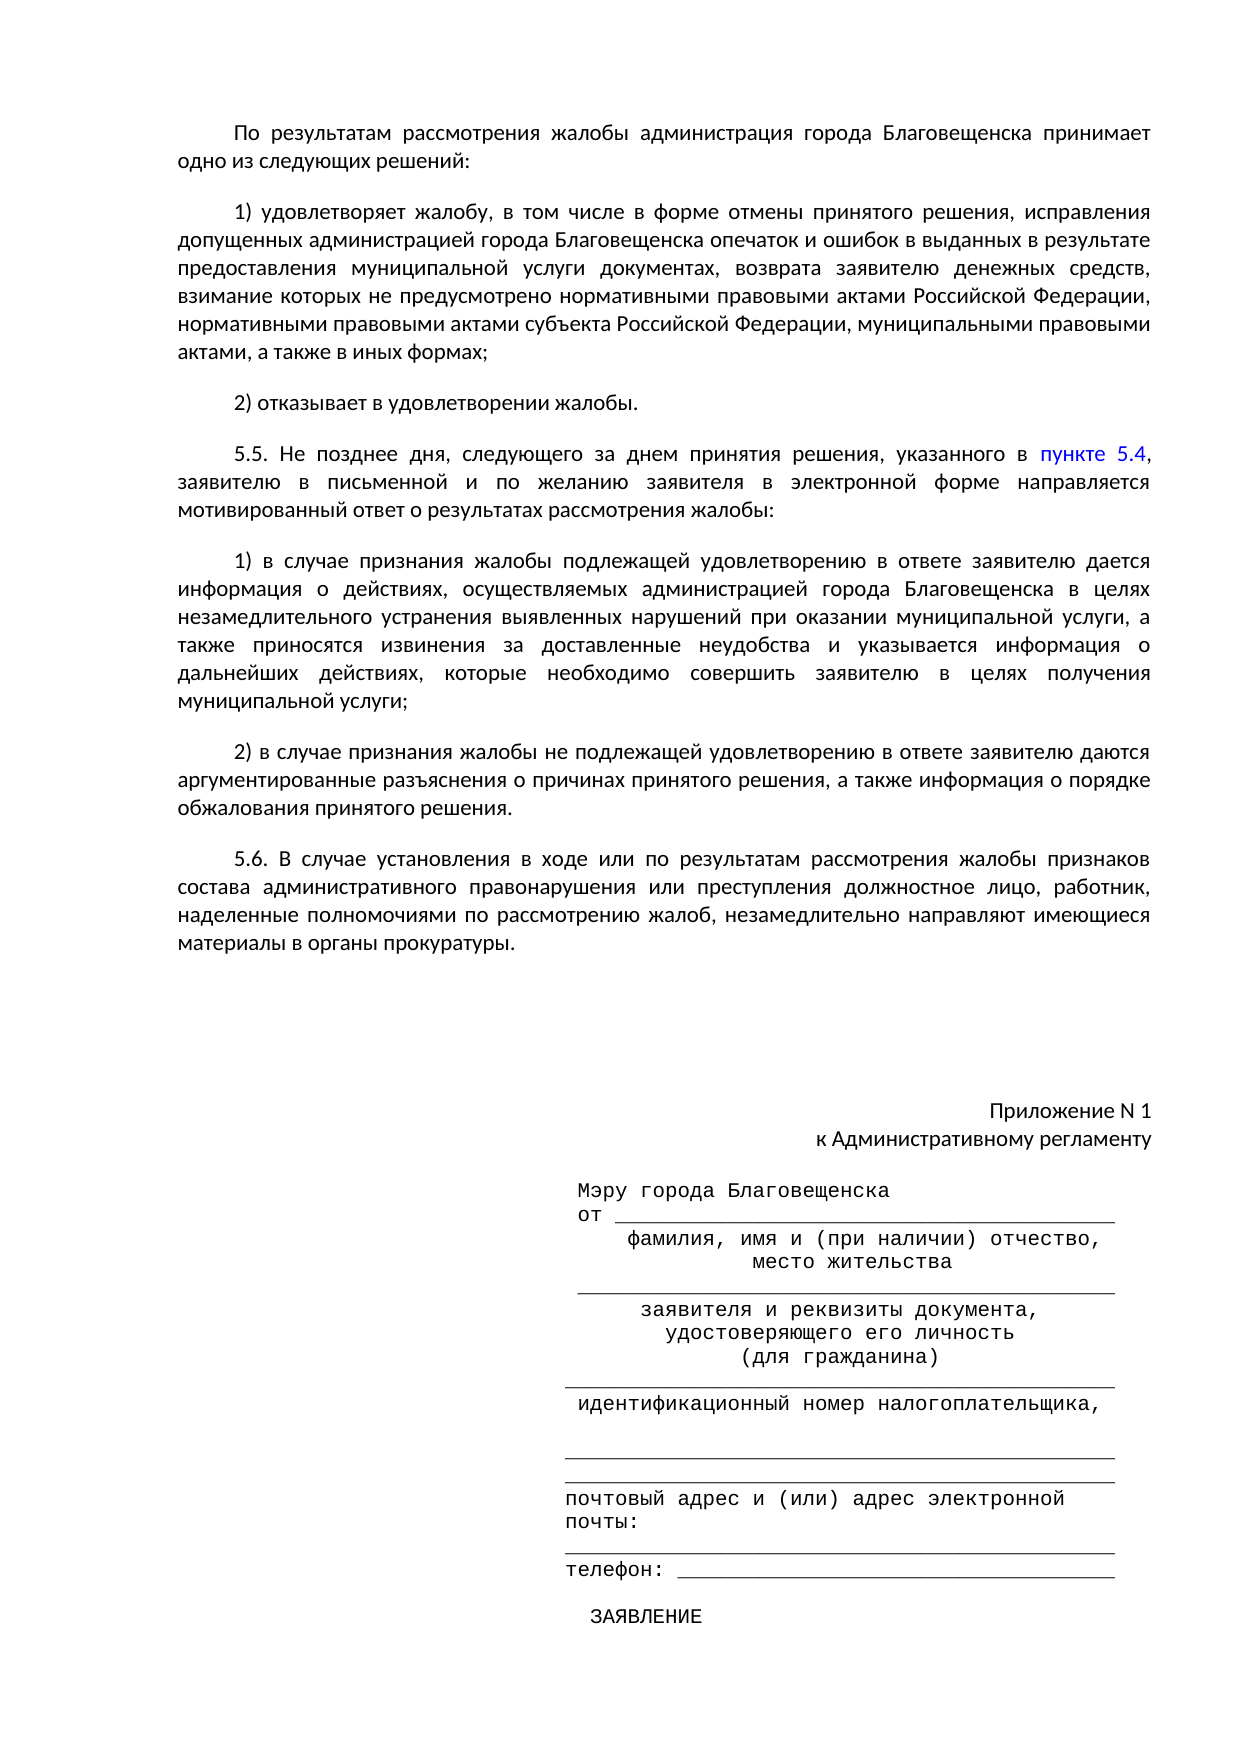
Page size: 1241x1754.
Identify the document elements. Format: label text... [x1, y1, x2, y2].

text от ________________________________________ [177, 1204, 1152, 1228]
text почтовый адрес и (или) адрес электронной [177, 1488, 1152, 1511]
text ____________________________________________ [177, 1369, 1152, 1393]
text Мэру города Благовещенска [177, 1180, 1152, 1204]
text 2) в случае признания жалобы не подлежащей удовлетворению в ответе заявителю даются аргументированные разъяснения о причинах принятого решения, а также информация о порядке обжалования принятого решения. [177, 737, 1152, 821]
text фамилия, имя и (при наличии) отчество, [177, 1228, 1152, 1251]
text идентификационный номер налогоплательщика, [177, 1393, 1152, 1417]
text ____________________________________________ [177, 1535, 1152, 1559]
text 2) отказывает в удовлетворении жалобы. [177, 388, 1152, 416]
text место жительства [177, 1251, 1152, 1275]
text Приложение N 1 [177, 1096, 1152, 1124]
text ____________________________________________ [177, 1440, 1152, 1464]
text почты: [177, 1511, 1152, 1535]
text 1) удовлетворяет жалобу, в том числе в форме отмены принятого решения, исправления допущенных администрацией города Благовещенска опечаток и ошибок в выданных в результате предоставления муниципальной услуги документах, возврата заявителю денежных средств, взимание которых не предусмотрено нормативными правовыми актами Российской Федерации, нормативными правовыми актами субъекта Российской Федерации, муниципальными правовыми актами, а также в иных формах; [177, 197, 1152, 365]
text к Административному регламенту [177, 1124, 1152, 1152]
text 5.6. В случае установления в ходе или по результатам рассмотрения жалобы признаков состава административного правонарушения или преступления должностное лицо, работник, наделенные полномочиями по рассмотрению жалоб, незамедлительно направляют имеющиеся материалы в органы прокуратуры. [177, 844, 1152, 956]
text ЗАЯВЛЕНИЕ [177, 1606, 1152, 1629]
text 5.5. Не позднее дня, следующего за днем принятия решения, указанного в пункте 5.4, заявителю в письменной и по желанию заявителя в электронной форме направляется мотивированный ответ о результатах рассмотрения жалобы: [177, 439, 1152, 523]
text телефон: ___________________________________ [177, 1559, 1152, 1582]
text удостоверяющего его личность [177, 1322, 1152, 1346]
text По результатам рассмотрения жалобы администрация города Благовещенска принимает одно из следующих решений: [177, 118, 1152, 174]
text (для гражданина) [177, 1346, 1152, 1369]
text заявителя и реквизиты документа, [177, 1298, 1152, 1322]
text ____________________________________________ [177, 1464, 1152, 1488]
text ___________________________________________ [177, 1275, 1152, 1298]
text 1) в случае признания жалобы подлежащей удовлетворению в ответе заявителю дается информация о действиях, осуществляемых администрацией города Благовещенска в целях незамедлительного устранения выявленных нарушений при оказании муниципальной услуги, а также приносятся извинения за доставленные неудобства и указывается информация о дальнейших действиях, которые необходимо совершить заявителю в целях получения муниципальной услуги; [177, 546, 1152, 714]
